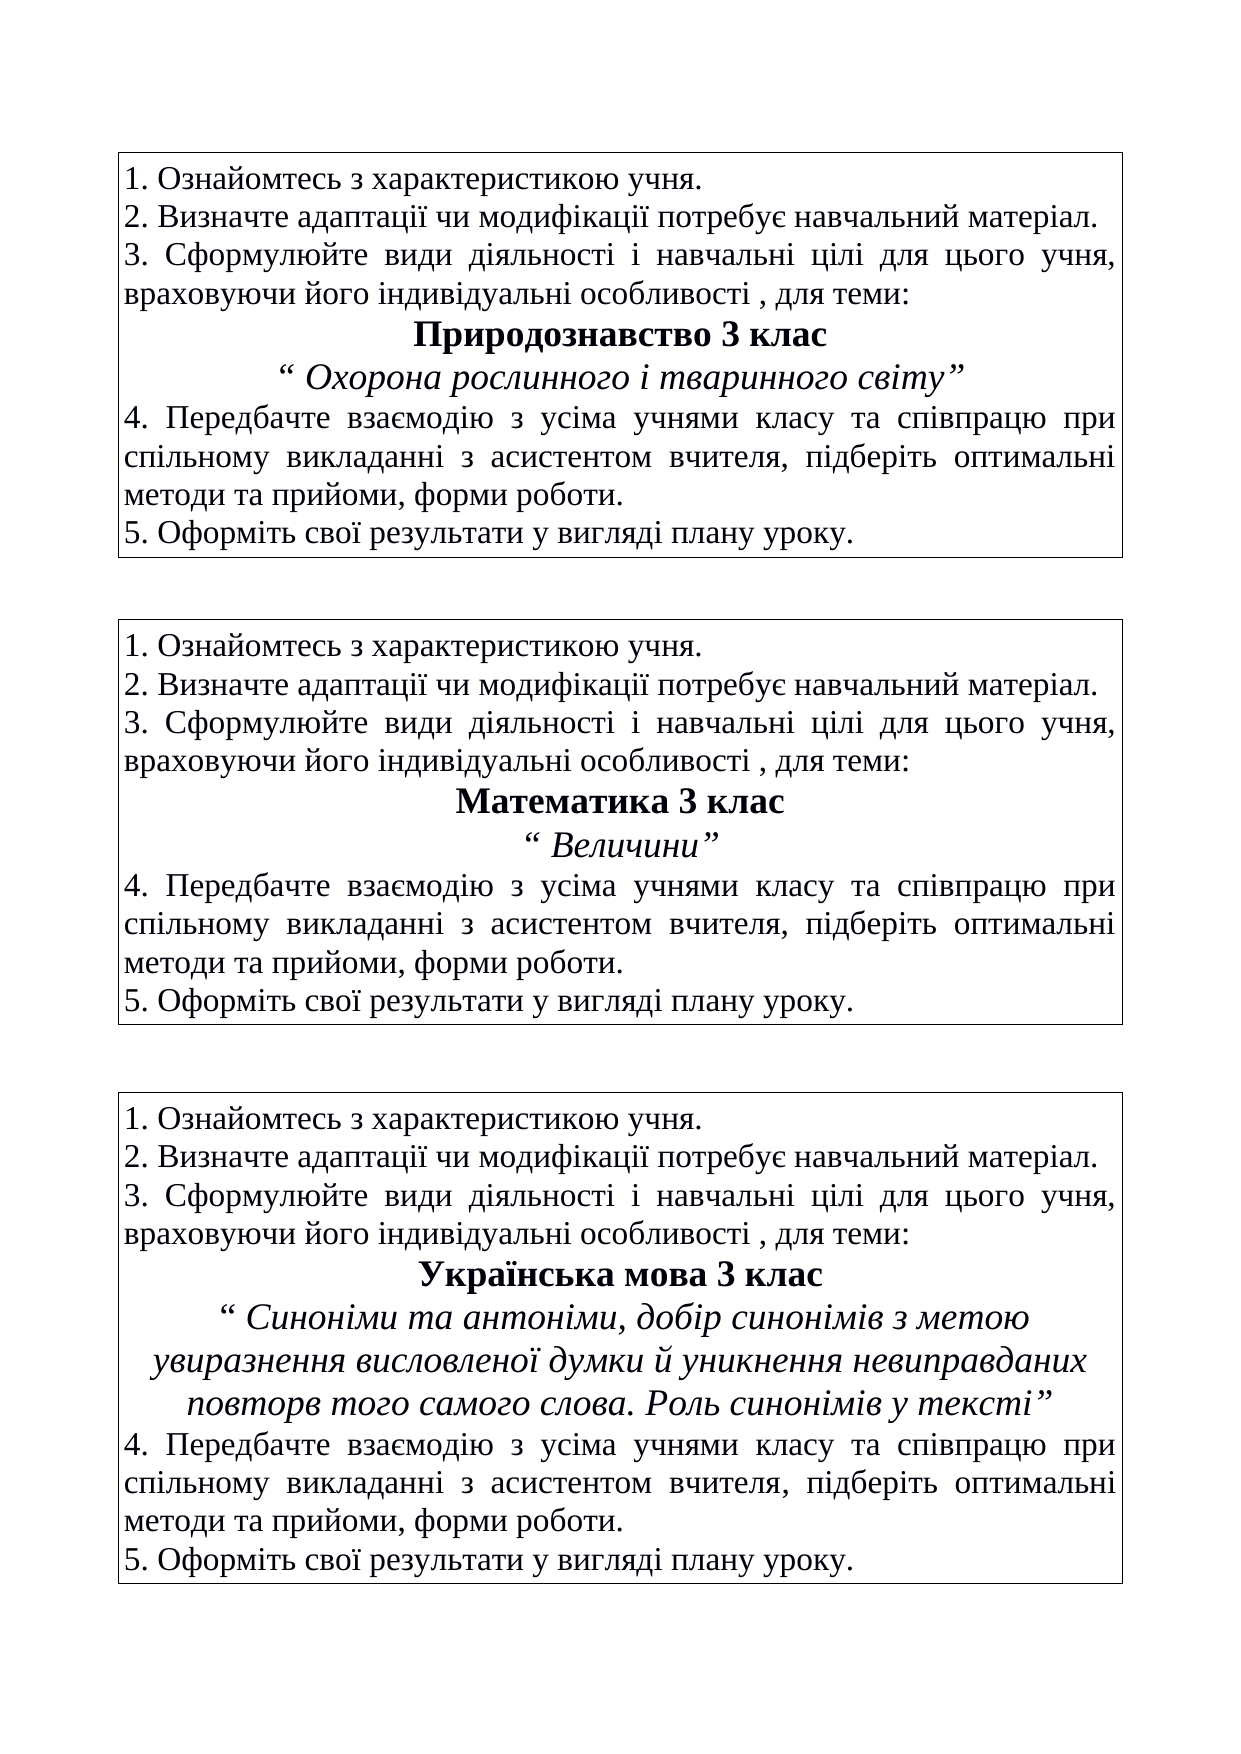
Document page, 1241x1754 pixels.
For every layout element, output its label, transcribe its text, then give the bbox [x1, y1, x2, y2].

table_header 1. Ознайомтесь з характеристикою учня. 2. Визначте адаптації чи модифікації потребує навчальний матеріал. 3. Сформулюйте види діяльності і навчальні цілі для цього учня, враховуючи його індивідуальні особливості , для теми: Українська мова 3 клас “ Синоніми та антоніми, добір синонімів з метою увиразнення висловленої думки й уникнення невиправданих повторв того самого слова. Роль синонімів у тексті” 4. Передбачте взаємодію з усіма учнями класу та співпрацю при спільному викладанні з асистентом вчителя, підберіть оптимальні методи та прийоми, форми роботи. 5. Оформіть свої результати у вигляді плану уроку. [119, 1093, 1122, 1583]
table_header 1. Ознайомтесь з характеристикою учня. 2. Визначте адаптації чи модифікації потребує навчальний матеріал. 3. Сформулюйте види діяльності і навчальні цілі для цього учня, враховуючи його індивідуальні особливості , для теми: Математика 3 клас “ Величини” 4. Передбачте взаємодію з усіма учнями класу та співпрацю при спільному викладанні з асистентом вчителя, підберіть оптимальні методи та прийоми, форми роботи. 5. Оформіть свої результати у вигляді плану уроку. [119, 620, 1122, 1024]
table_header 1. Ознайомтесь з характеристикою учня. 2. Визначте адаптації чи модифікації потребує навчальний матеріал. 3. Сформулюйте види діяльності і навчальні цілі для цього учня, враховуючи його індивідуальні особливості , для теми: Природознавство 3 клас “ Охорона рослинного і тваринного світу” 4. Передбачте взаємодію з усіма учнями класу та співпрацю при спільному викладанні з асистентом вчителя, підберіть оптимальні методи та прийоми, форми роботи. 5. Оформіть свої результати у вигляді плану уроку. [119, 153, 1122, 557]
